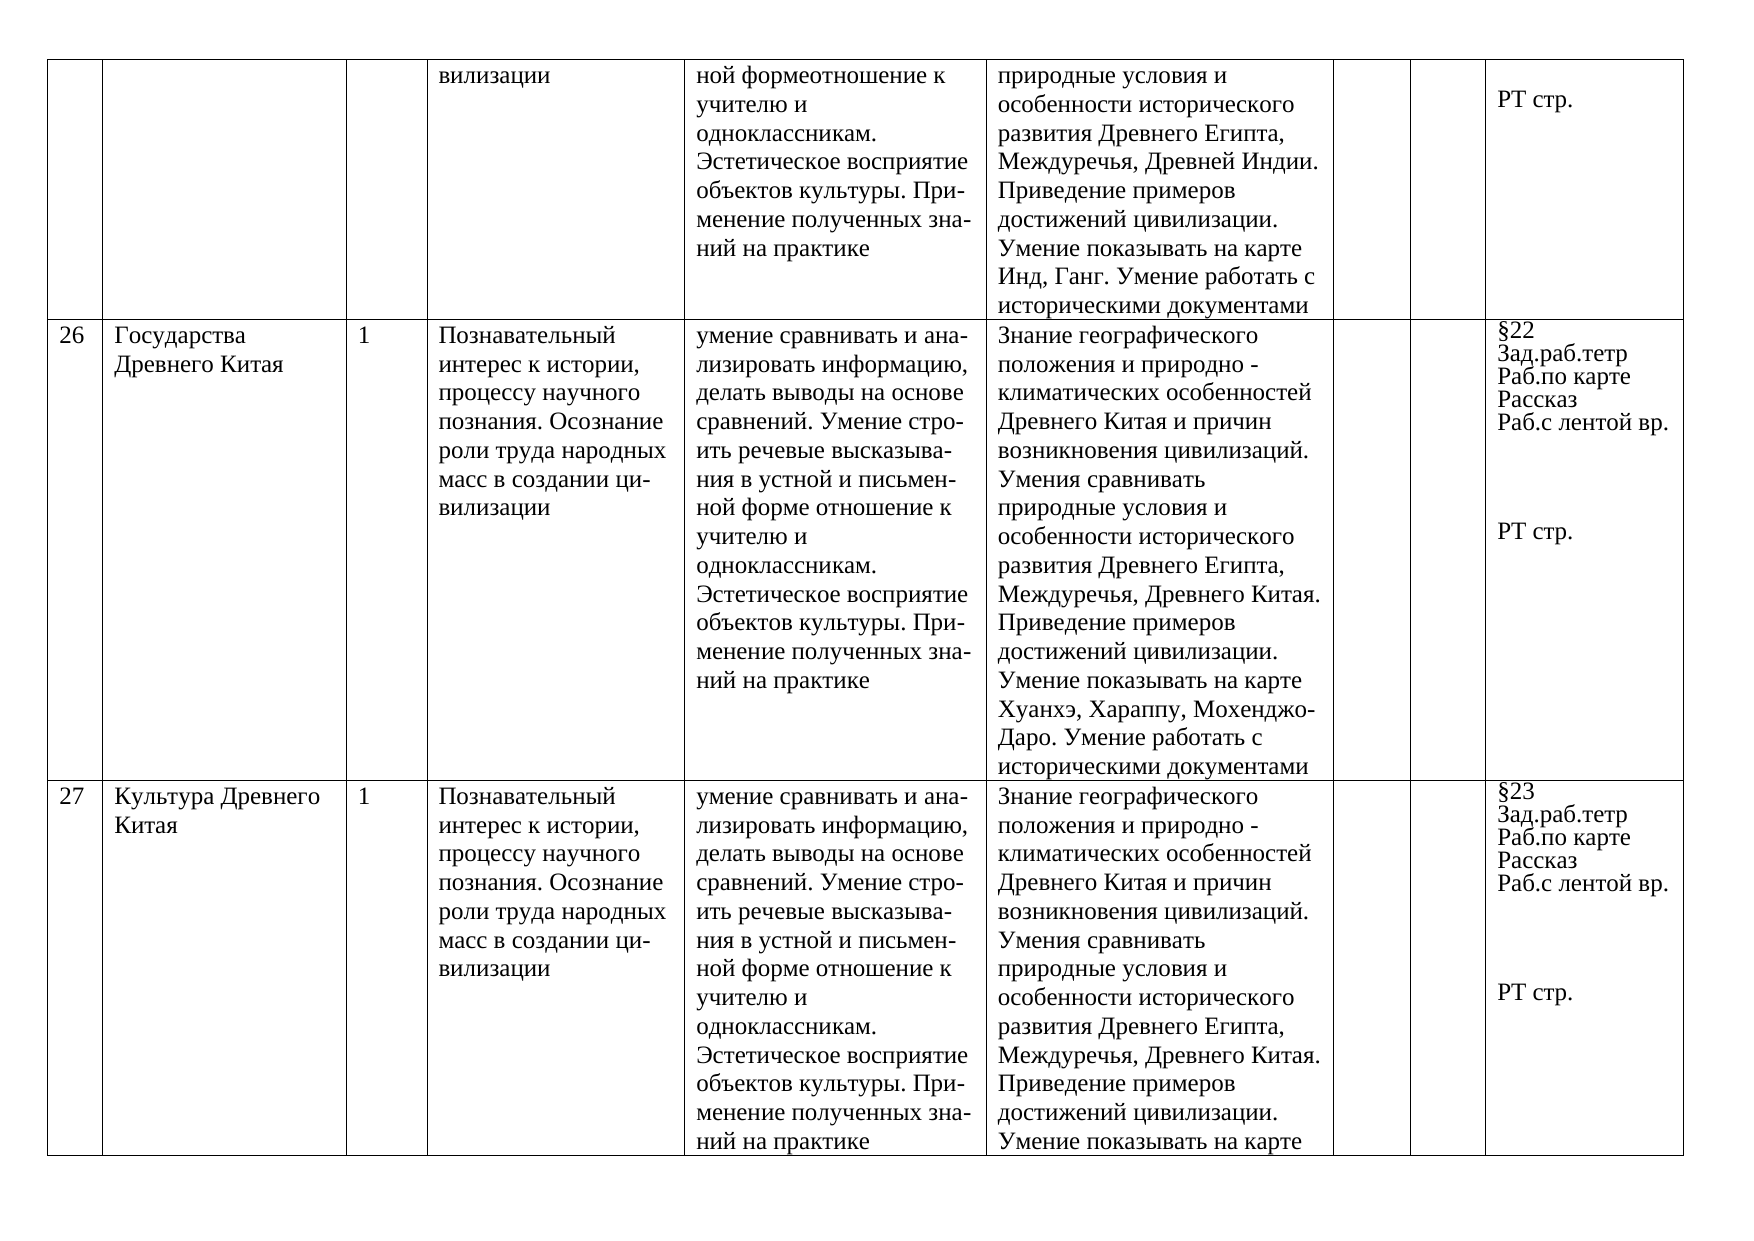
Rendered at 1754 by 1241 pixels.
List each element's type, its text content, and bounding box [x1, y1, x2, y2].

table_cell 27 [48, 781, 102, 1155]
table_cell 1 [347, 320, 427, 780]
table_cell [428, 781, 684, 1155]
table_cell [1486, 781, 1683, 1155]
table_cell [685, 60, 986, 319]
table_cell [1334, 320, 1410, 780]
table_cell [1334, 60, 1410, 319]
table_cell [987, 781, 1333, 1155]
table_cell 26 [48, 320, 102, 780]
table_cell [987, 60, 1333, 319]
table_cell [428, 60, 684, 319]
table_cell [1334, 781, 1410, 1155]
table_cell 25 [48, 60, 102, 319]
table_cell Государства Древнего Китая [103, 320, 346, 780]
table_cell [103, 781, 346, 1155]
table_cell 1 [347, 781, 427, 1155]
table_cell [1411, 781, 1485, 1155]
table_cell §22 Зад.раб.тетр Раб.по карте Рассказ Раб.с лентой вр. РТ стр. [1486, 320, 1683, 780]
table_cell [1411, 320, 1485, 780]
table_cell Познавательный интерес к истории, процессу научного познания. Осознание роли труда народных масс в создании цивилизации [428, 320, 684, 780]
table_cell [685, 781, 986, 1155]
table_cell [1411, 60, 1485, 319]
table_cell 1 [347, 60, 427, 319]
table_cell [1486, 60, 1683, 319]
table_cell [103, 60, 346, 319]
